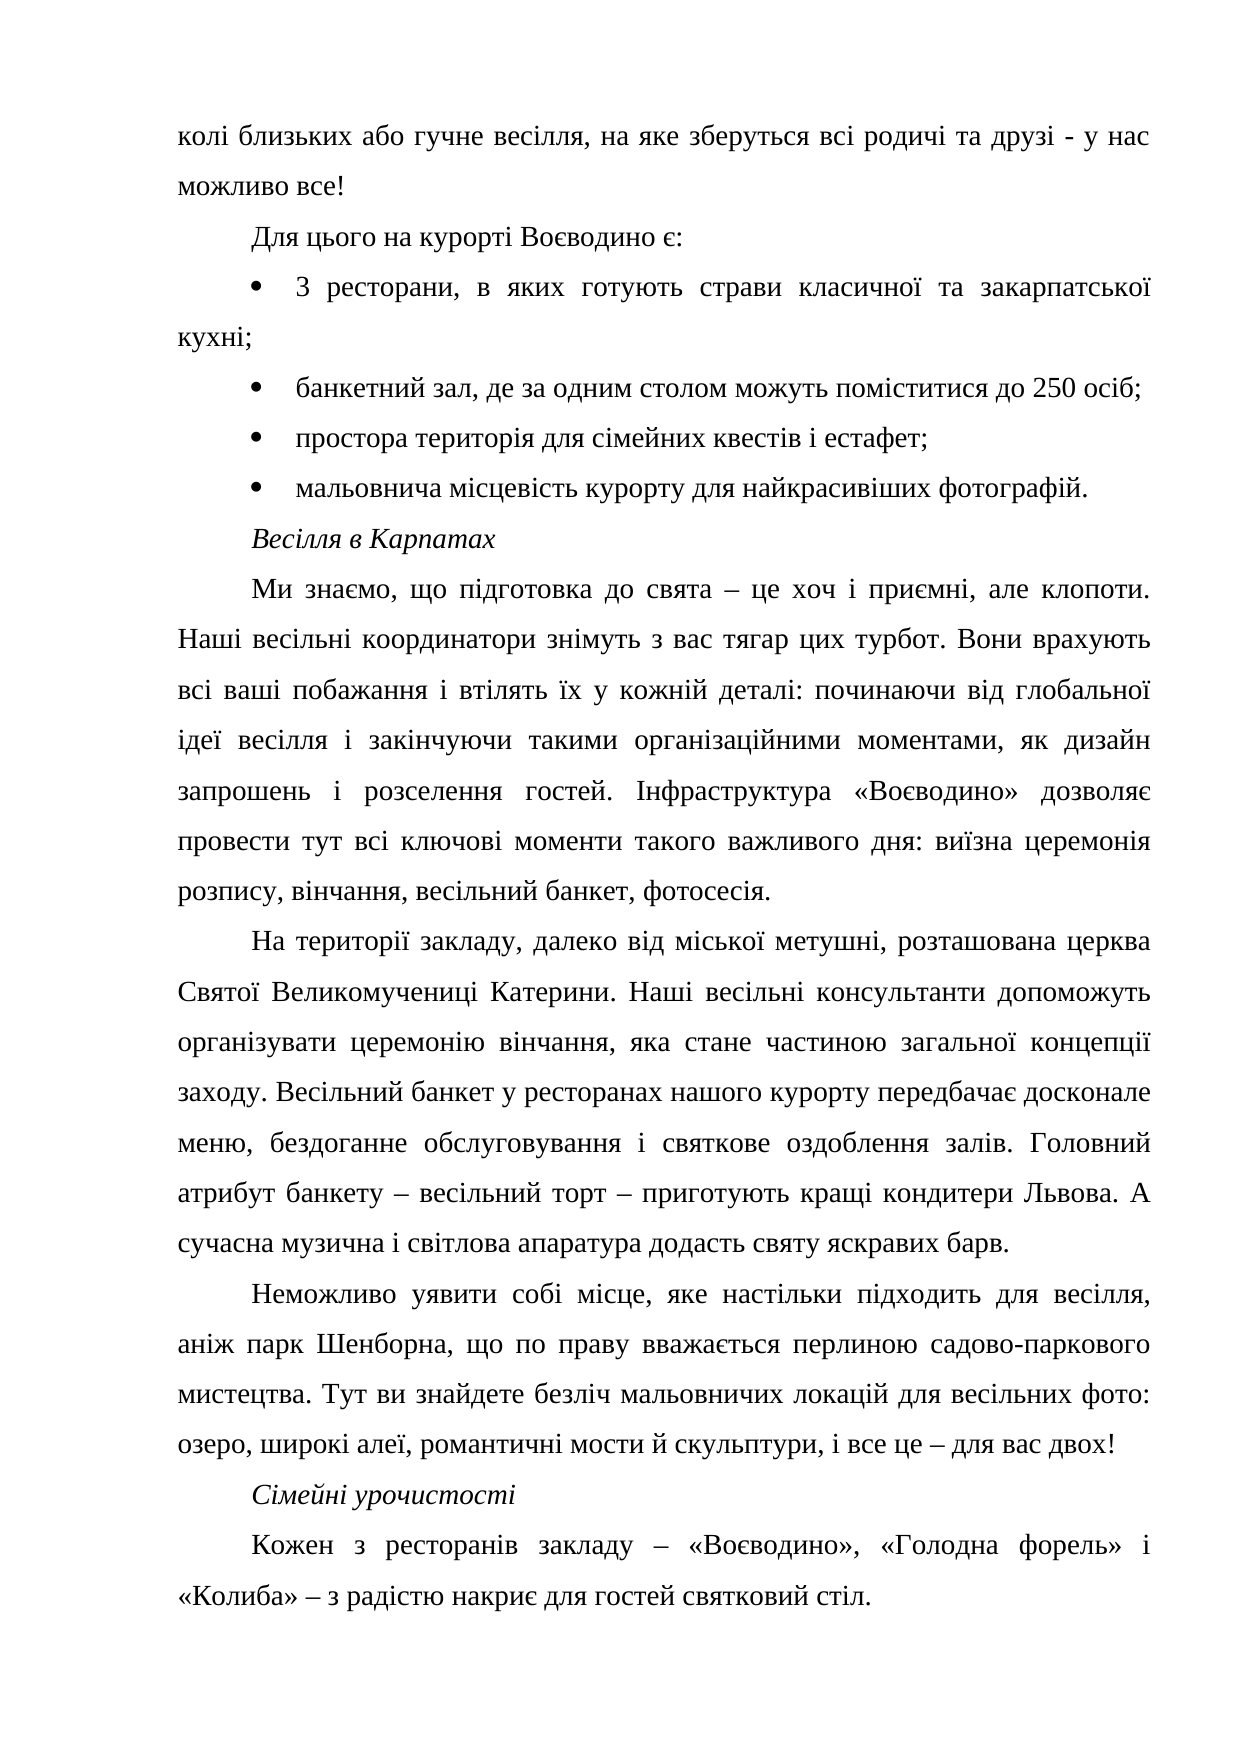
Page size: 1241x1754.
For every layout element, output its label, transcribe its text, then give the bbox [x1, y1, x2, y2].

list простора територія для сімейних квестів і естафет; [177, 420, 1152, 454]
list банкетний зал, де за одним столом можуть поміститися до 250 осіб; [177, 370, 1152, 403]
text На території закладу, далеко від міської метушні, розташована церква Святої Великомучениці Катерини. Наші весільні консультанти допоможуть організувати церемонію вінчання, яка стане частиною загальної концепції заходу. Весільний банкет у ресторанах нашого курорту передбачає досконале меню, бездоганне обслуговування і святкове оздоблення залів. Головний атрибут банкету – весільний торт – приготують кращі кондитери Львова. А сучасна музична і світлова апаратура додасть святу яскравих барв. [177, 923, 1152, 1259]
text Ми знаємо, що підготовка до свята – це хоч і приємні, але клопоти. Наші весільні координатори знімуть з вас тягар цих турбот. Вони врахують всі ваші побажання і втілять їх у кожній деталі: починаючи від глобальної ідеї весілля і закінчуючи такими організаційними моментами, як дизайн запрошень і розселення гостей. Інфраструктура «Воєводино» дозволяє провести тут всі ключові моменти такого важливого дня: виїзна церемонія розпису, вінчання, весільний банкет, фотосесія. [177, 571, 1152, 907]
text Кожен з ресторанів закладу – «Воєводино», «Голодна форель» і «Колиба» – з радістю накриє для гостей святковий стіл. [177, 1527, 1152, 1611]
text Весілля в Карпатах [177, 521, 1152, 554]
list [177, 118, 1152, 202]
list мальовнича місцевість курорту для найкрасивіших фотографій. [177, 471, 1152, 504]
list Для цього на курорті Воєводино є: [177, 219, 1152, 252]
text Неможливо уявити собі місце, яке настільки підходить для весілля, аніж парк Шенборна, що по праву вважається перлиною садово-паркового мистецтва. Тут ви знайдете безліч мальовничих локацій для весільних фото: озеро, широкі алеї, романтичні мости й скульптури, і все це – для вас двох! [177, 1276, 1152, 1460]
list 3 ресторани, в яких готують страви класичної та закарпатської кухні; [177, 269, 1152, 353]
text Сімейні урочистості [177, 1477, 1152, 1511]
